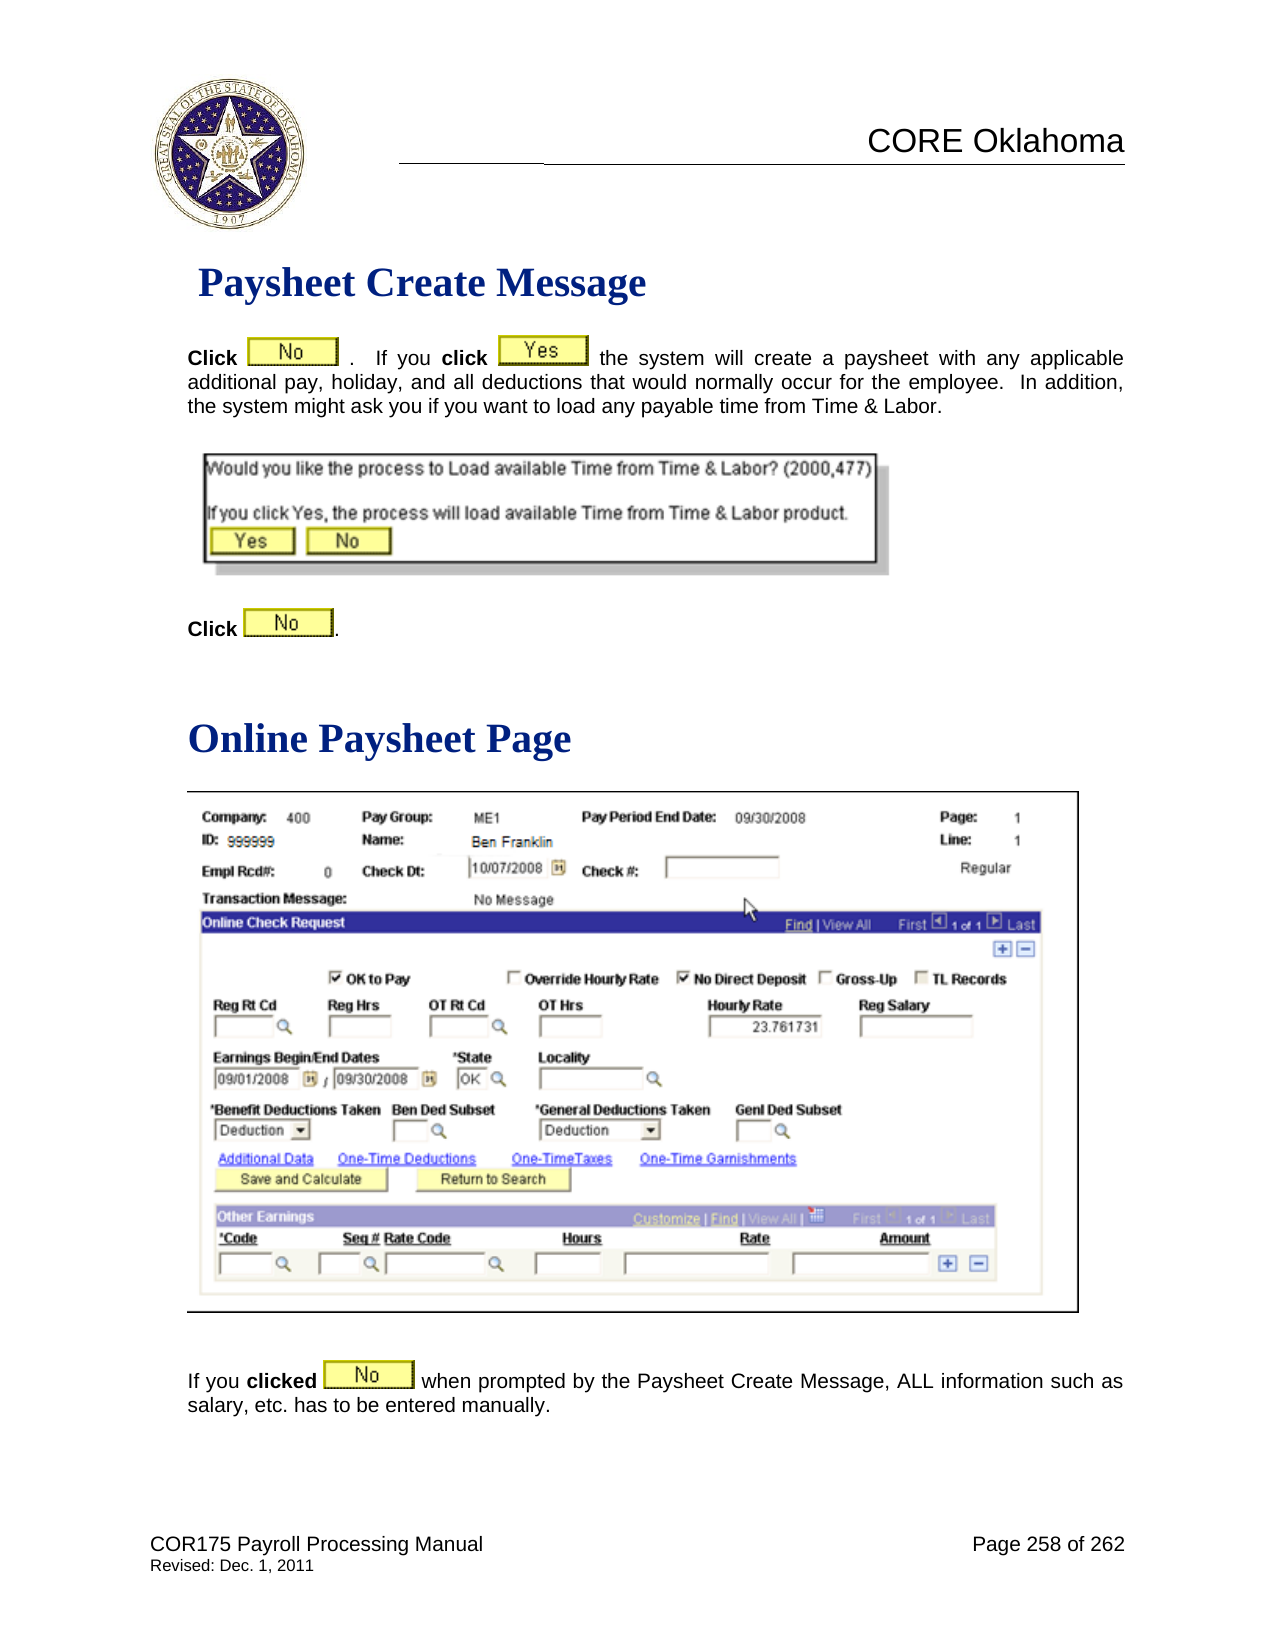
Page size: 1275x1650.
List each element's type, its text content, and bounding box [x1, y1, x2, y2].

text Click . [187, 608, 1125, 641]
picture [150, 74, 308, 233]
picture [323, 1360, 415, 1389]
picture [243, 608, 334, 637]
picture [187, 791, 1079, 1313]
text If you clicked when prompted by the Paysheet Create Message, ALL information such as salary, etc. has to be entered manually. [187, 1360, 1125, 1417]
picture [247, 337, 339, 366]
picture [187, 441, 908, 585]
picture [498, 335, 589, 366]
text Click . If you click the system will create a paysheet with any applicable additional pay, holiday, and all deductions that would normally occur for the employee. In addition, the system might ask you if you want to load any payable time from Time & Labor. [187, 336, 1125, 418]
subtitle Online Paysheet Page [187, 714, 1125, 762]
subtitle Paysheet Create Message [187, 258, 1125, 306]
